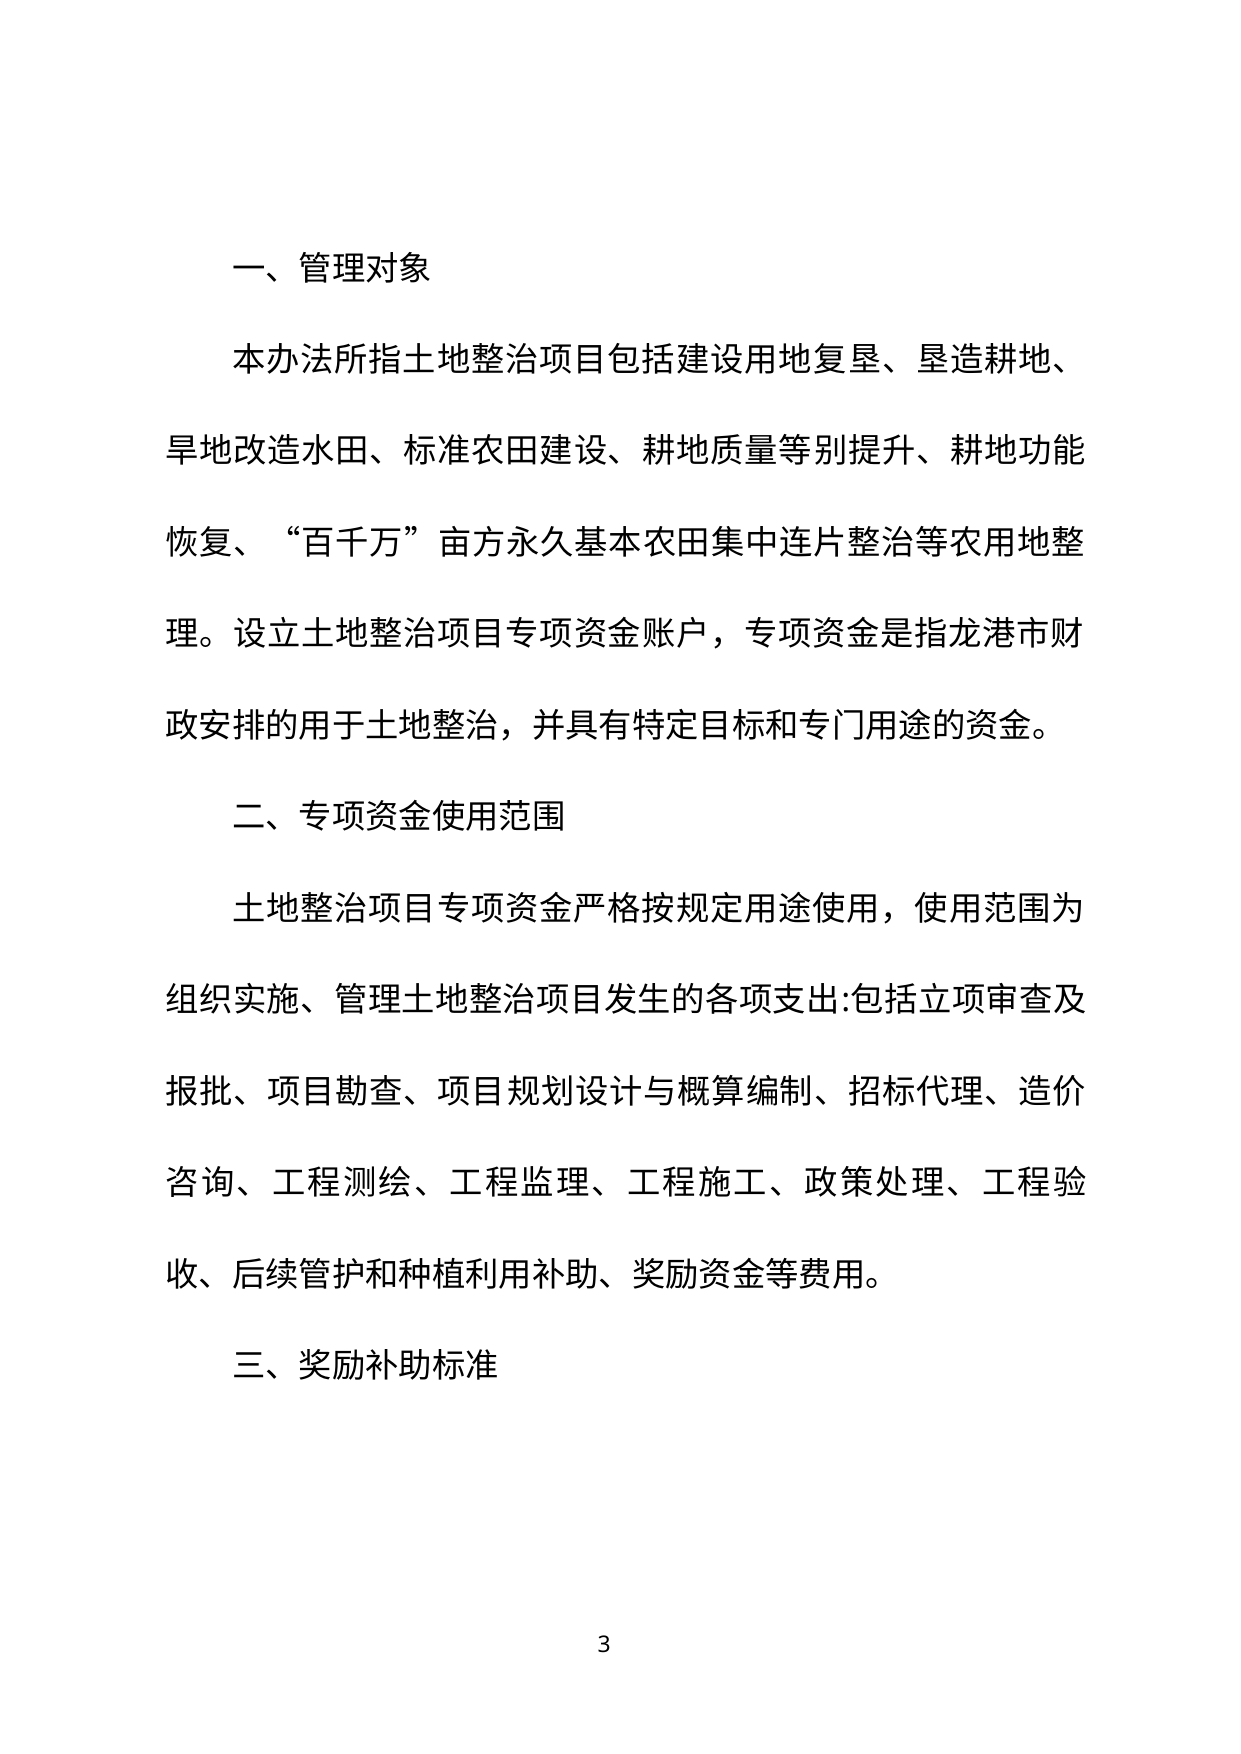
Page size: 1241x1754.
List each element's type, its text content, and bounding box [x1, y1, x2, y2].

list 土地整治项目专项资金严格按规定用途使用，使用范围为组织实施、管理土地整治项目发生的各项支出:包括立项审查及报批、项目勘查、项目规划设计与概算编制、招标代理、造价咨询、工程测绘、工程监理、工程施工、政策处理、工程验收、后续管护和种植利用补助、奖励资金等费用。 [165, 860, 1087, 1317]
list 本办法所指土地整治项目包括建设用地复垦、垦造耕地、旱地改造水田、标准农田建设、耕地质量等别提升、耕地功能恢复、“百千万”亩方永久基本农田集中连片整治等农用地整理。设立土地整治项目专项资金账户，专项资金是指龙港市财政安排的用于土地整治，并具有特定目标和专门用途的资金。 [165, 311, 1087, 768]
text 二、专项资金使用范围 [165, 768, 1087, 860]
text 三、奖励补助标准 [165, 1317, 1087, 1409]
list 一、管理对象 [165, 220, 1087, 311]
